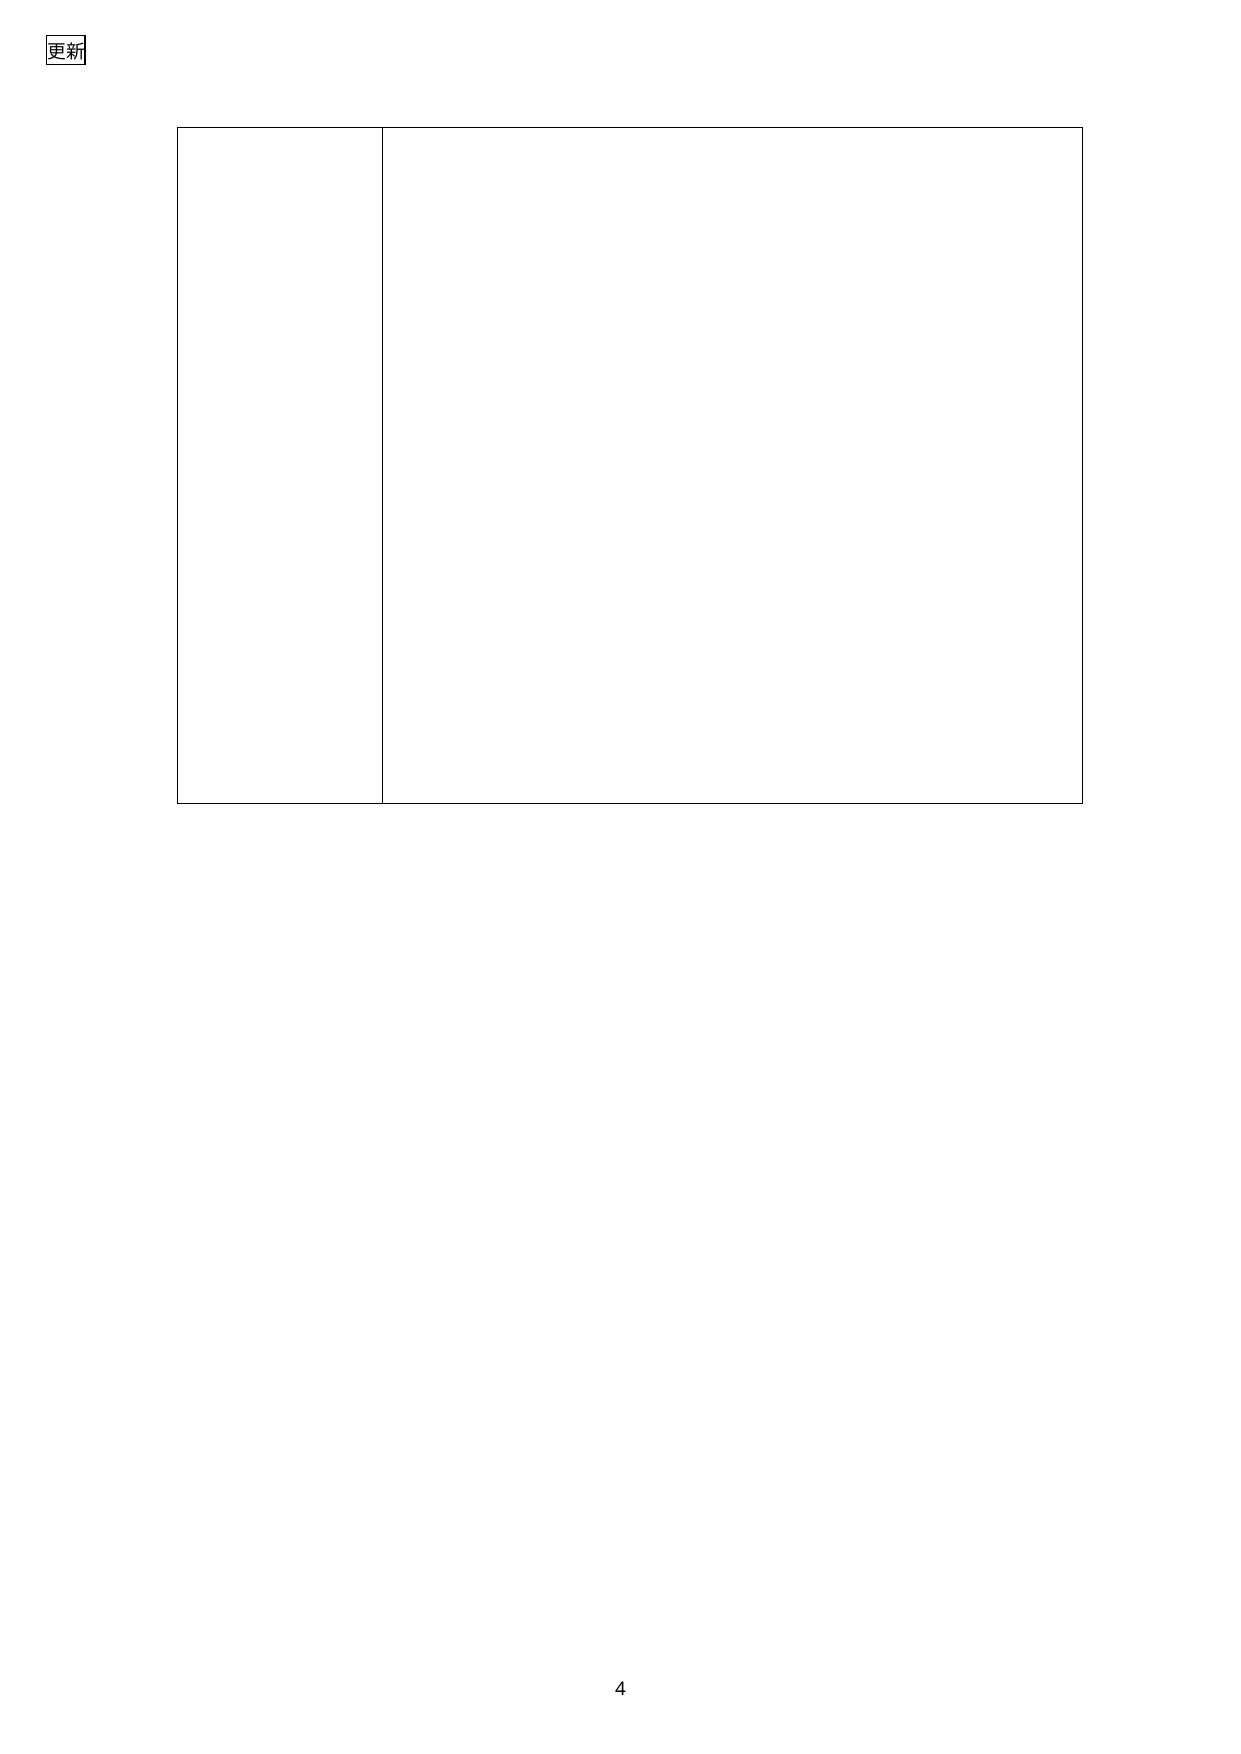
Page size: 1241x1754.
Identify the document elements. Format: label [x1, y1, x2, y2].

table_cell [383, 128, 1082, 803]
table_cell [178, 128, 382, 803]
